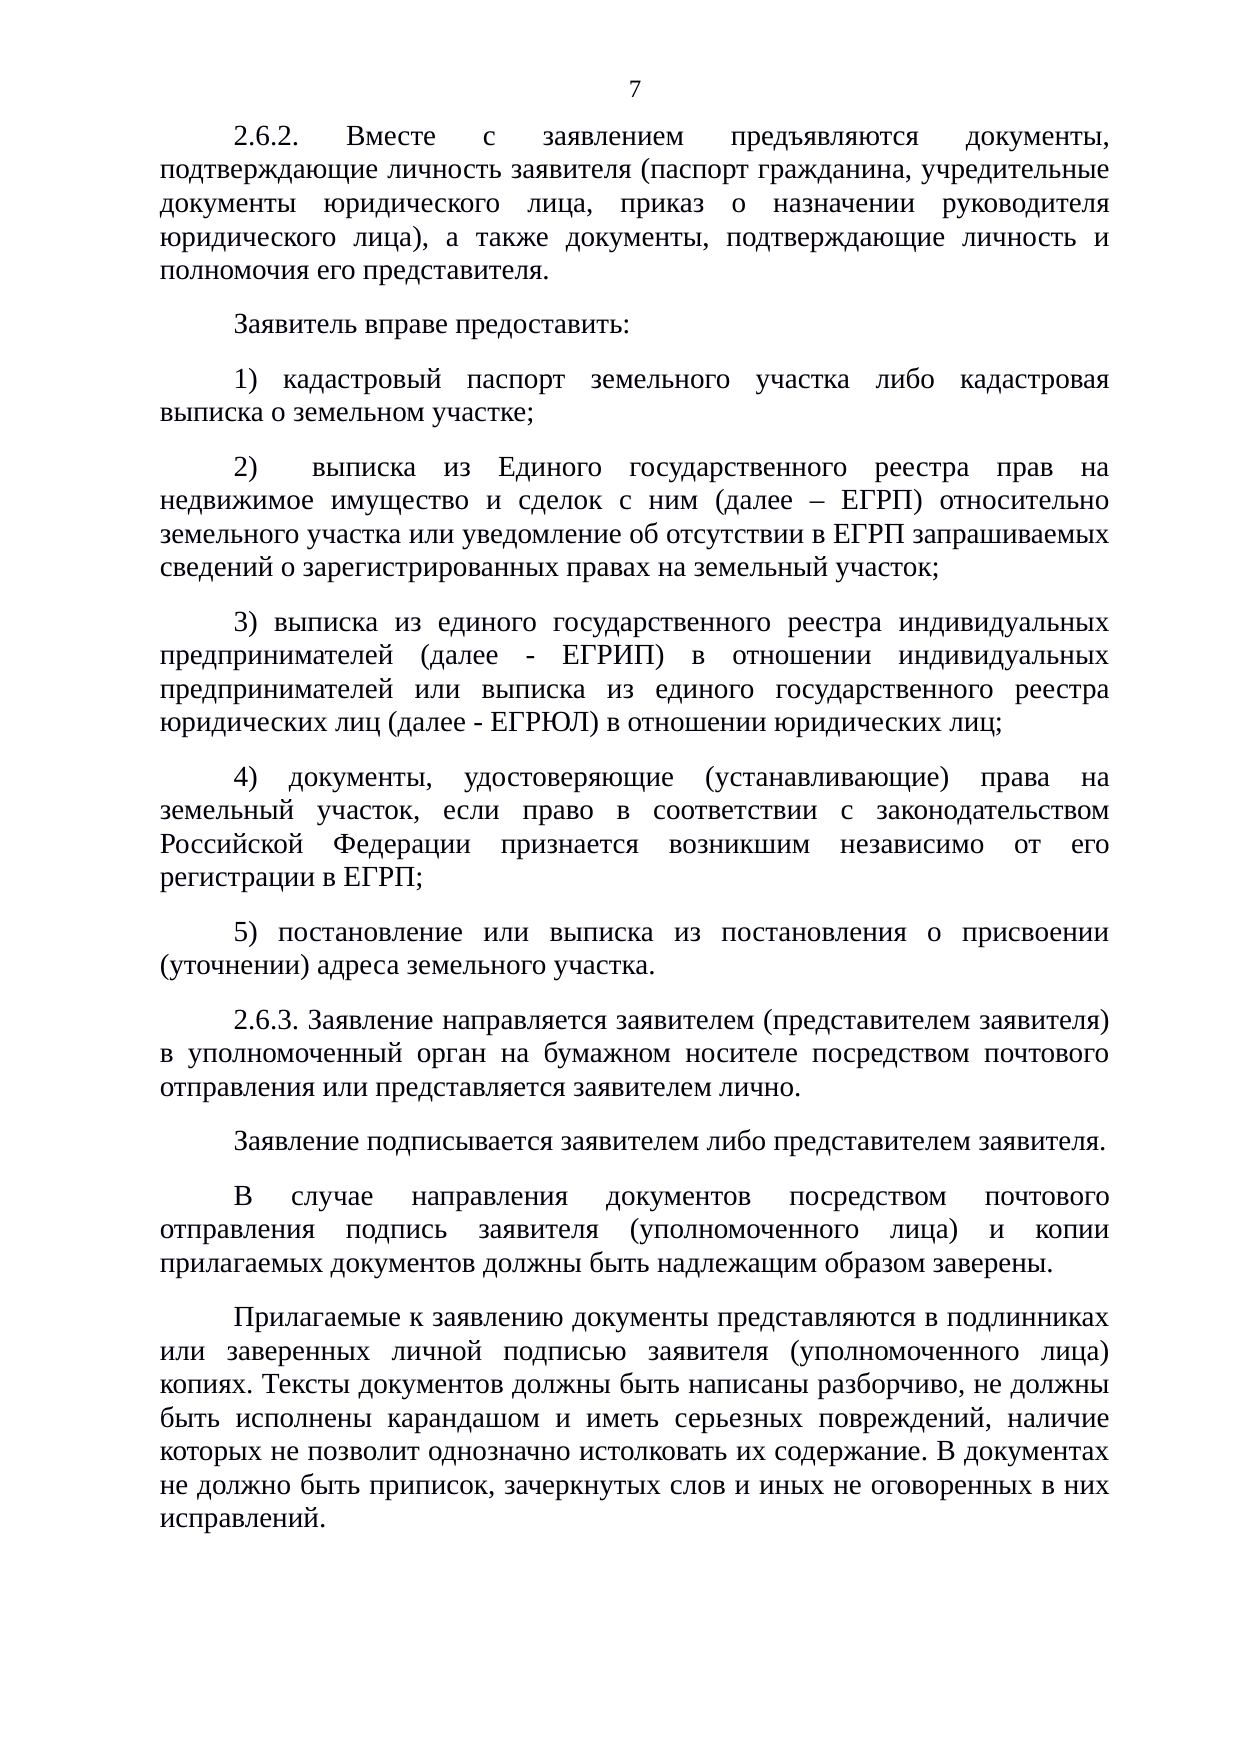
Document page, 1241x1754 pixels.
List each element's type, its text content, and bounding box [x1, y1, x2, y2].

text 3) выписка из единого государственного реестра индивидуальных предпринимателей (далее - ЕГРИП) в отношении индивидуальных предпринимателей или выписка из единого государственного реестра юридических лиц (далее - ЕГРЮЛ) в отношении юридических лиц; [159, 604, 1110, 738]
text 2) выписка из Единого государственного реестра прав на недвижимое имущество и сделок с ним (далее – ЕГРП) относительно земельного участка или уведомление об отсутствии в ЕГРП запрашиваемых сведений о зарегистрированных правах на земельный участок; [159, 449, 1110, 583]
text 1) кадастровый паспорт земельного участка либо кадастровая выписка о земельном участке; [159, 361, 1110, 428]
text Заявление подписывается заявителем либо представителем заявителя. [159, 1123, 1110, 1157]
text 2.6.3. Заявление направляется заявителем (представителем заявителя) в уполномоченный орган на бумажном носителе посредством почтового отправления или представляется заявителем лично. [159, 1002, 1110, 1102]
text 4) документы, удостоверяющие (устанавливающие) права на земельный участок, если право в соответствии с законодательством Российской Федерации признается возникшим независимо от его регистрации в ЕГРП; [159, 759, 1110, 893]
text Прилагаемые к заявлению документы представляются в подлинниках или заверенных личной подписью заявителя (уполномоченного лица) копиях. Тексты документов должны быть написаны разборчиво, не должны быть исполнены карандашом и иметь серьезных повреждений, наличие которых не позволит однозначно истолковать их содержание. В документах не должно быть приписок, зачеркнутых слов и иных не оговоренных в них исправлений. [159, 1299, 1110, 1534]
text Заявитель вправе предоставить: [159, 307, 1110, 340]
text 2.6.2. Вместе с заявлением предъявляются документы, подтверждающие личность заявителя (паспорт гражданина, учредительные документы юридического лица, приказ о назначении руководителя юридического лица), а также документы, подтверждающие личность и полномочия его представителя. [159, 118, 1110, 286]
text В случае направления документов посредством почтового отправления подпись заявителя (уполномоченного лица) и копии прилагаемых документов должны быть надлежащим образом заверены. [159, 1178, 1110, 1278]
text 5) постановление или выписка из постановления о присвоении (уточнении) адреса земельного участка. [159, 914, 1110, 981]
